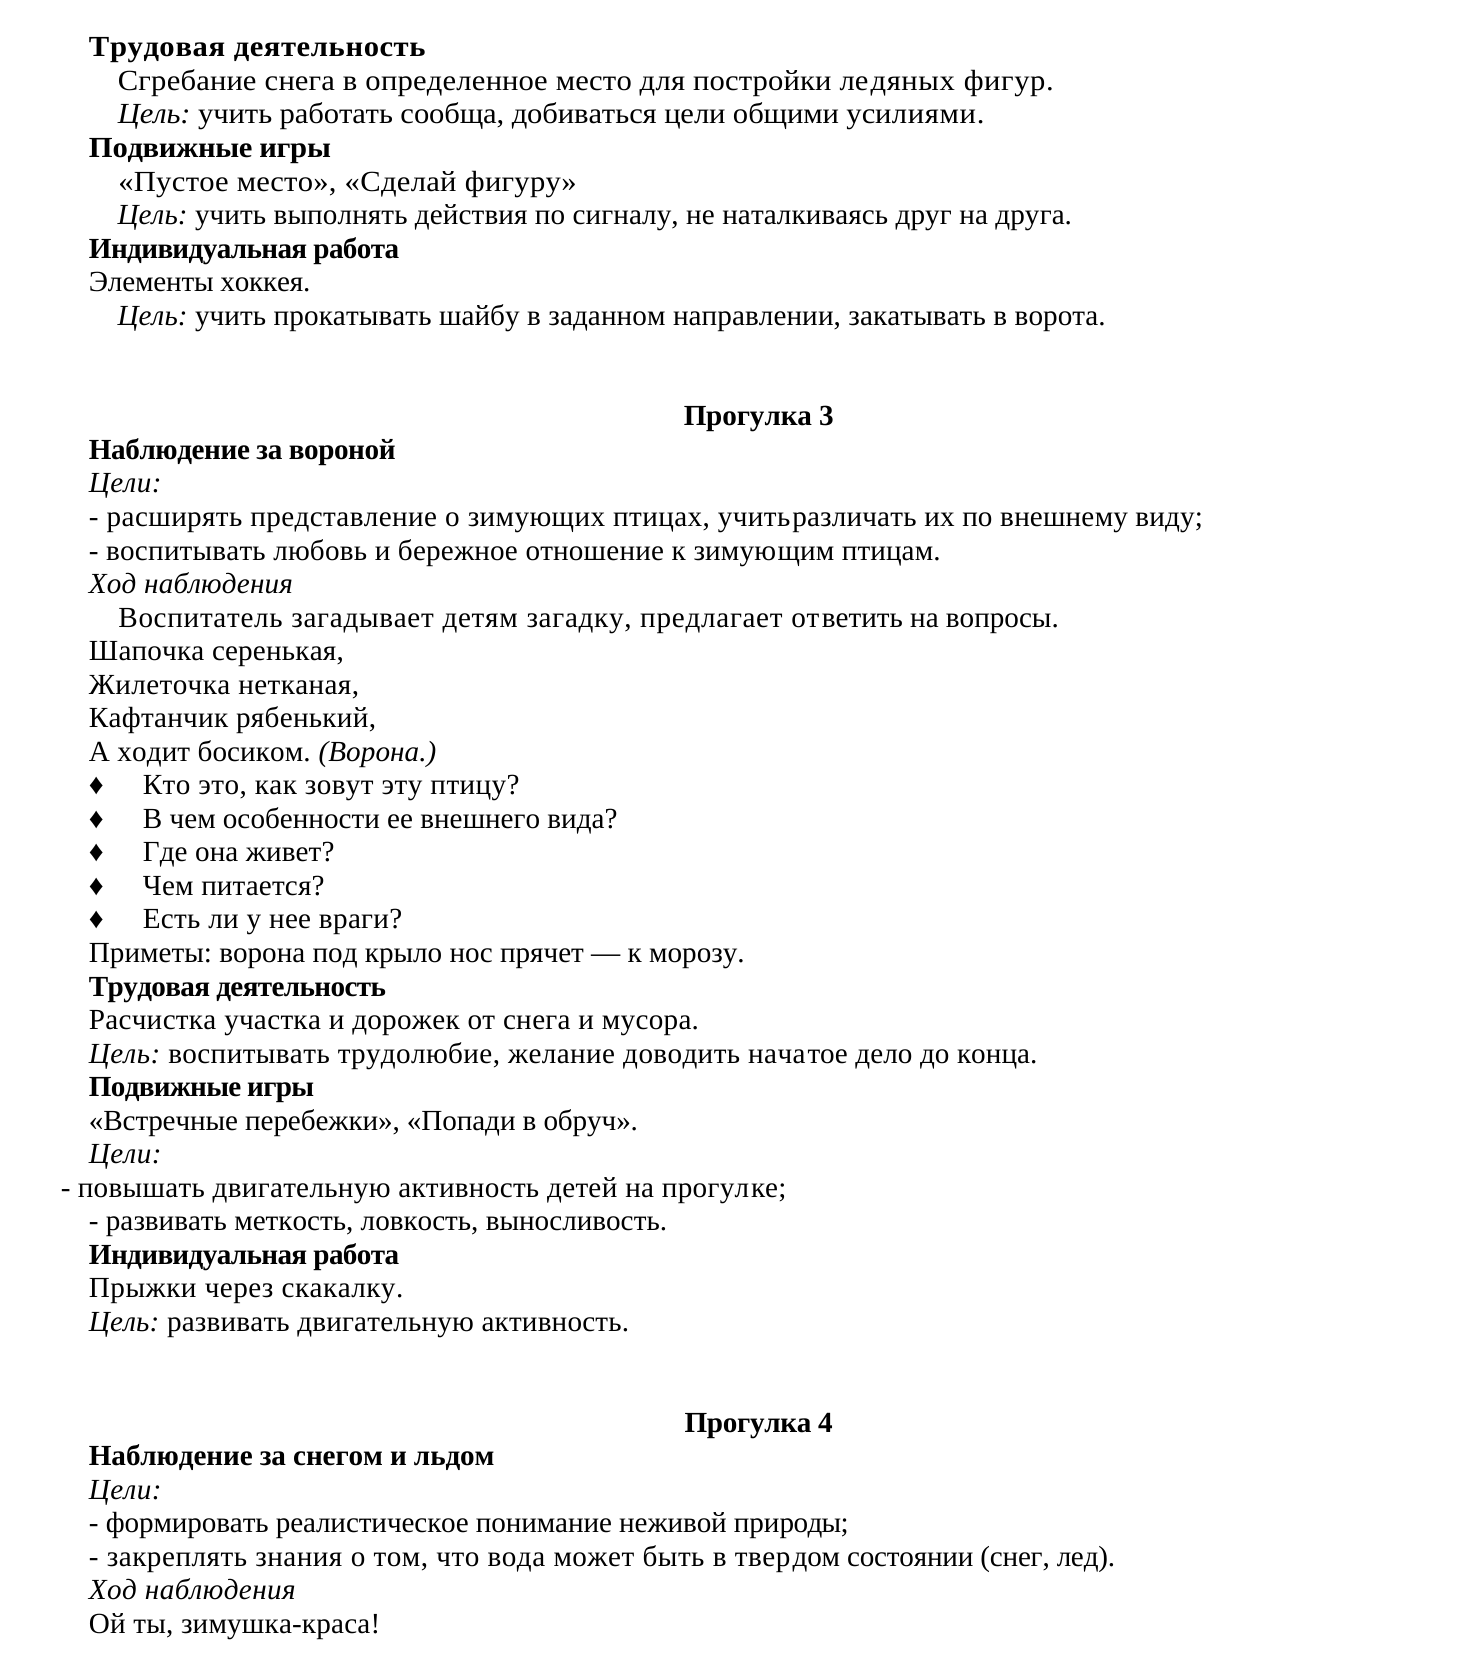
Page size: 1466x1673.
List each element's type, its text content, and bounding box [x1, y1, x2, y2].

text А ходит босиком. (Ворона.) [89, 734, 1428, 767]
text Прыжки через скакалку. [89, 1271, 1428, 1304]
text «Встречные перебежки», «Попади в обруч». [89, 1103, 1428, 1136]
text Цель: учить работать сообща, добиваться цели общими усилиями. [89, 97, 1428, 130]
list В чем особенности ее внешнего вида? [89, 801, 1428, 834]
list Кто это, как зовут эту птицу? [89, 767, 1428, 801]
text Цели: [89, 1472, 1428, 1505]
text Цель: развивать двигательную активность. [89, 1304, 1428, 1338]
text Цель: учить прокатывать шайбу в заданном направлении, закатывать в ворота. [89, 298, 1428, 331]
text Ой ты, зимушка-краса! [89, 1606, 1428, 1639]
text - формировать реалистическое понимание неживой природы; [89, 1505, 1428, 1539]
text Наблюдение за снегом и льдом [89, 1438, 1428, 1472]
text Цели: [89, 466, 1428, 499]
text Наблюдение за вороной [89, 432, 1428, 466]
text - развивать меткость, ловкость, выносливость. Индивидуальная работа [89, 1203, 1428, 1271]
text Индивидуальная работа [89, 231, 1428, 264]
list Где она живет? [89, 834, 1428, 868]
text Цель: воспитывать трудолюбие, желание доводить начатое дело до конца. [89, 1036, 1428, 1069]
text Элементы хоккея. [89, 264, 1428, 298]
text Цели: [89, 1136, 1428, 1170]
text Цель: учить выполнять действия по сигналу, не наталкиваясь друг на друга. [89, 197, 1428, 231]
text Ход наблюдения [89, 566, 1428, 600]
text Трудовая деятельность [89, 969, 1428, 1002]
text Подвижные игры [89, 1069, 1428, 1103]
text Ход наблюдения [89, 1572, 1428, 1606]
text - повышать двигательную активность детей на прогулке; [61, 1170, 1428, 1203]
list Чем питается? [89, 868, 1428, 902]
text Трудовая деятельность [89, 29, 1428, 63]
text - расширять представление о зимующих птицах, учитьразличать их по внешнему виду; [89, 499, 1428, 533]
text Шапочка серенькая, [89, 633, 1428, 667]
text - воспитывать любовь и бережное отношение к зимующим птицам. [89, 533, 1428, 566]
text Жилеточка нетканая, [89, 667, 1428, 700]
text Расчистка участка и дорожек от снега и мусора. [89, 1002, 1428, 1036]
text Сгребание снега в определенное место для постройки ледяных фигур. [89, 63, 1428, 97]
text Приметы: ворона под крыло нос прячет — к морозу. [89, 935, 1428, 969]
text «Пустое место», «Сделай фигуру» [118, 164, 1428, 197]
text Воспитатель загадывает детям загадку, предлагает ответить на вопросы. [89, 600, 1428, 633]
text - закреплять знания о том, что вода может быть в твердом состоянии (снег, лед). [89, 1539, 1428, 1572]
list Есть ли у нее враги? [89, 902, 1428, 935]
text Прогулка 4 [89, 1405, 1428, 1438]
text Прогулка 3 [89, 398, 1428, 432]
text Кафтанчик рябенький, [89, 700, 1428, 734]
text Подвижные игры [89, 130, 1428, 164]
